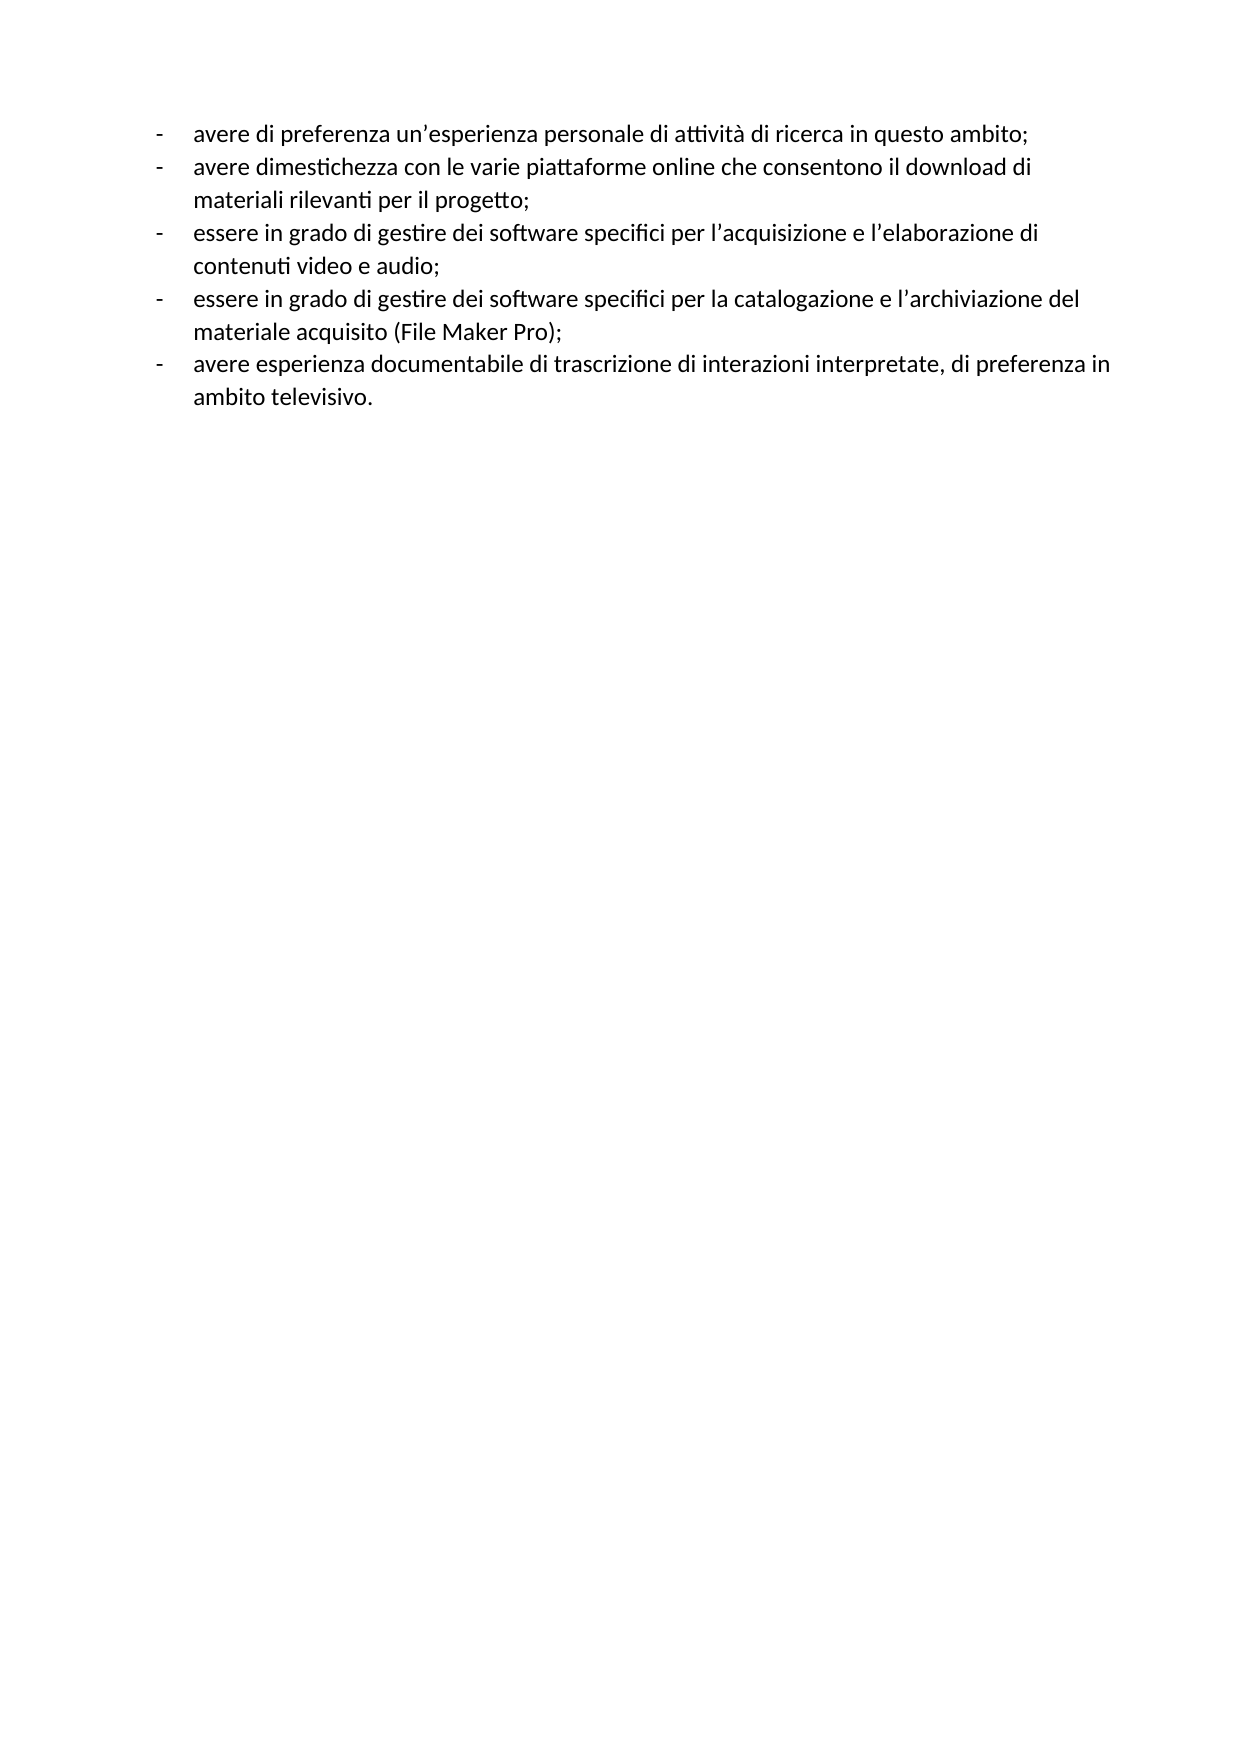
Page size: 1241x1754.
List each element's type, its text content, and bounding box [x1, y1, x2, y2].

list avere esperienza documentabile di trascrizione di interazioni interpretate, di preferenza in ambito televisivo. [156, 348, 1122, 412]
list essere in grado di gestire dei software specifici per la catalogazione e l’archiviazione del materiale acquisito (File Maker Pro); [156, 283, 1122, 346]
list essere in grado di gestire dei software specifici per l’acquisizione e l’elaborazione di contenuti video e audio; [156, 217, 1122, 280]
list avere dimestichezza con le varie piattaforme online che consentono il download di materiali rilevanti per il progetto; [156, 151, 1122, 214]
list avere di preferenza un’esperienza personale di attività di ricerca in questo ambito; [156, 118, 1122, 149]
